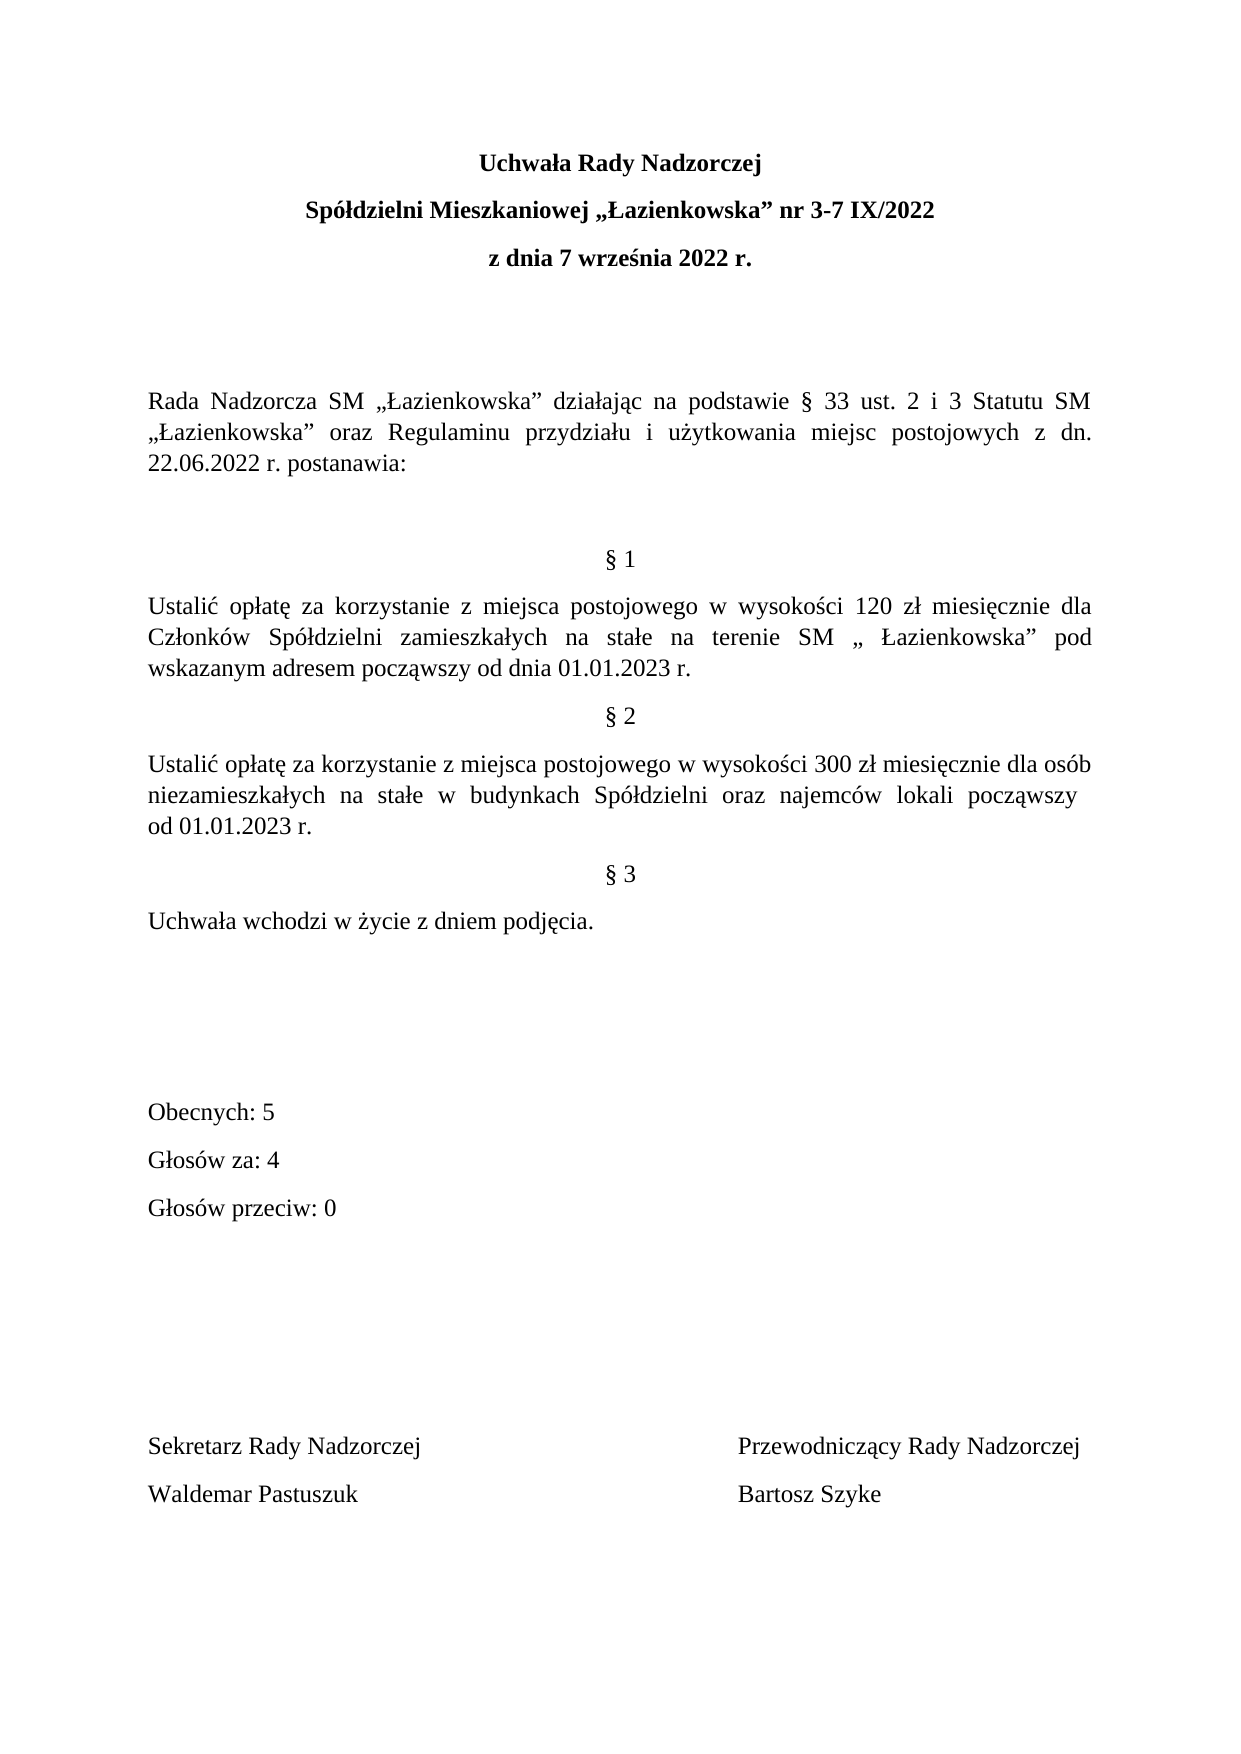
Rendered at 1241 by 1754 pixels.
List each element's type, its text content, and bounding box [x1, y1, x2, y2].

text Sekretarz Rady Nadzorczej Przewodniczący Rady Nadzorczej [148, 1431, 1093, 1460]
text z dnia 7 września 2022 r. [148, 243, 1093, 272]
text Ustalić opłatę za korzystanie z miejsca postojowego w wysokości 120 zł miesięcznie dla Członków Spółdzielni zamieszkałych na stałe na terenie SM „ Łazienkowska” pod wskazanym adresem począwszy od dnia 01.01.2023 r. [148, 591, 1093, 682]
text Głosów za: 4 [148, 1145, 1093, 1174]
text Uchwała Rady Nadzorczej [148, 148, 1093, 176]
text § 3 [148, 859, 1093, 887]
text § 2 [148, 701, 1093, 730]
text Ustalić opłatę za korzystanie z miejsca postojowego w wysokości 300 zł miesięcznie dla osób niezamieszkałych na stałe w budynkach Spółdzielni oraz najemców lokali począwszy od 01.01.2023 r. [148, 749, 1093, 840]
text Uchwała wchodzi w życie z dniem podjęcia. [148, 906, 1093, 935]
text Spółdzielni Mieszkaniowej „Łazienkowska” nr 3-7 IX/2022 [148, 195, 1093, 224]
text § 1 [148, 544, 1093, 572]
text Waldemar Pastuszuk Bartosz Szyke [148, 1479, 1093, 1508]
text Rada Nadzorcza SM „Łazienkowska” działając na podstawie § 33 ust. 2 i 3 Statutu SM „Łazienkowska” oraz Regulaminu przydziału i użytkowania miejsc postojowych z dn. 22.06.2022 r. postanawia: [148, 386, 1093, 477]
text Obecnych: 5 [148, 1097, 1093, 1126]
text Głosów przeciw: 0 [148, 1193, 1093, 1221]
